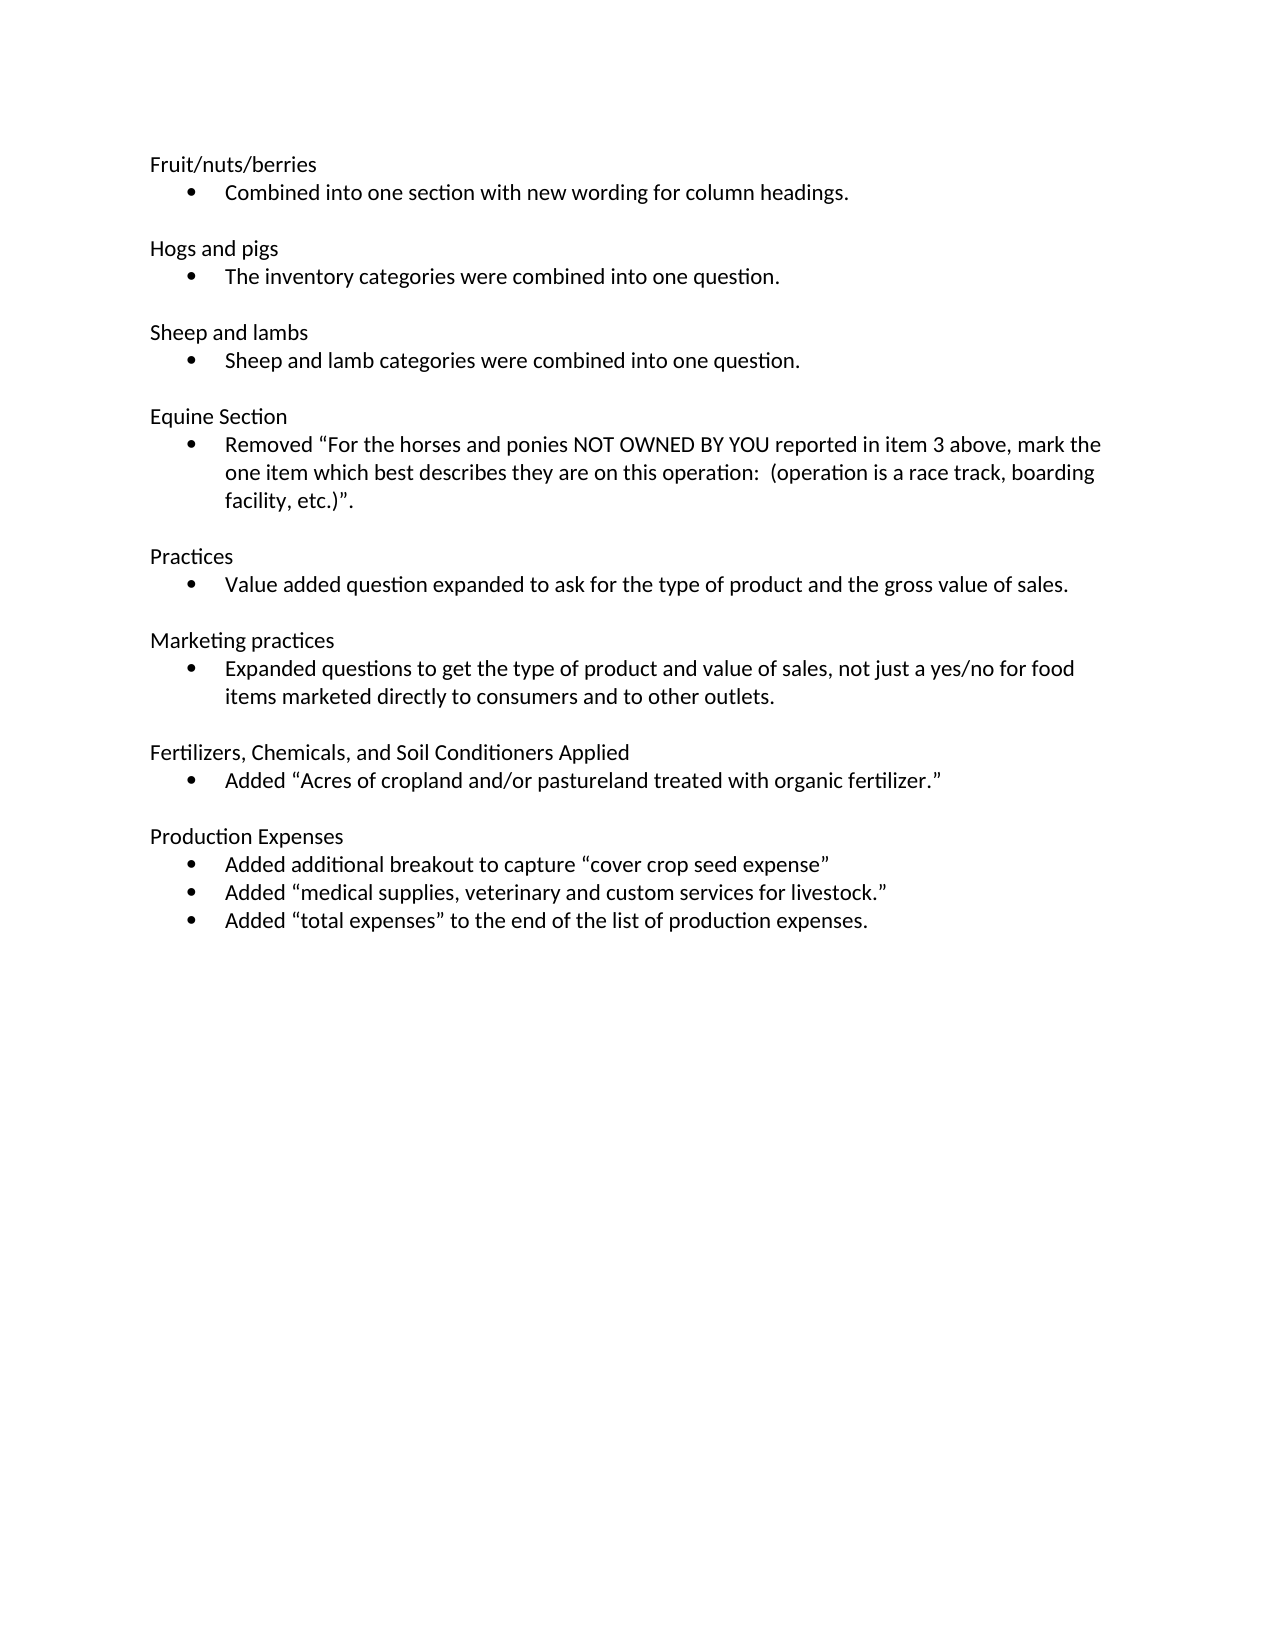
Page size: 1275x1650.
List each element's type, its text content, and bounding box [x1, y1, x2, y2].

list Combined into one section with new wording for column headings. [187, 178, 1125, 206]
text Fertilizers, Chemicals, and Soil Conditioners Applied [150, 738, 1125, 766]
text Sheep and lambs [150, 318, 1125, 346]
list Added additional breakout to capture “cover crop seed expense” [187, 851, 1125, 878]
list Added “medical supplies, veterinary and custom services for livestock.” [187, 878, 1125, 907]
list Expanded questions to get the type of product and value of sales, not just a yes/no for food items marketed directly to consumers and to other outlets. [187, 654, 1125, 710]
text Hogs and pigs [150, 234, 1125, 262]
text Production Expenses [150, 822, 1125, 851]
text Equine Section [150, 402, 1125, 430]
list Sheep and lamb categories were combined into one question. [187, 346, 1125, 374]
list Value added question expanded to ask for the type of product and the gross value of sales. [187, 570, 1125, 598]
text Fruit/nuts/berries [150, 150, 1125, 178]
list Added “total expenses” to the end of the list of production expenses. [187, 907, 1125, 934]
list Removed “For the horses and ponies NOT OWNED BY YOU reported in item 3 above, mark the one item which best describes they are on this operation: (operation is a race track, boarding facility, etc.)”. [187, 430, 1125, 514]
list Added “Acres of cropland and/or pastureland treated with organic fertilizer.” [187, 766, 1125, 794]
text Practices [150, 542, 1125, 570]
list The inventory categories were combined into one question. [187, 262, 1125, 290]
text Marketing practices [150, 626, 1125, 654]
